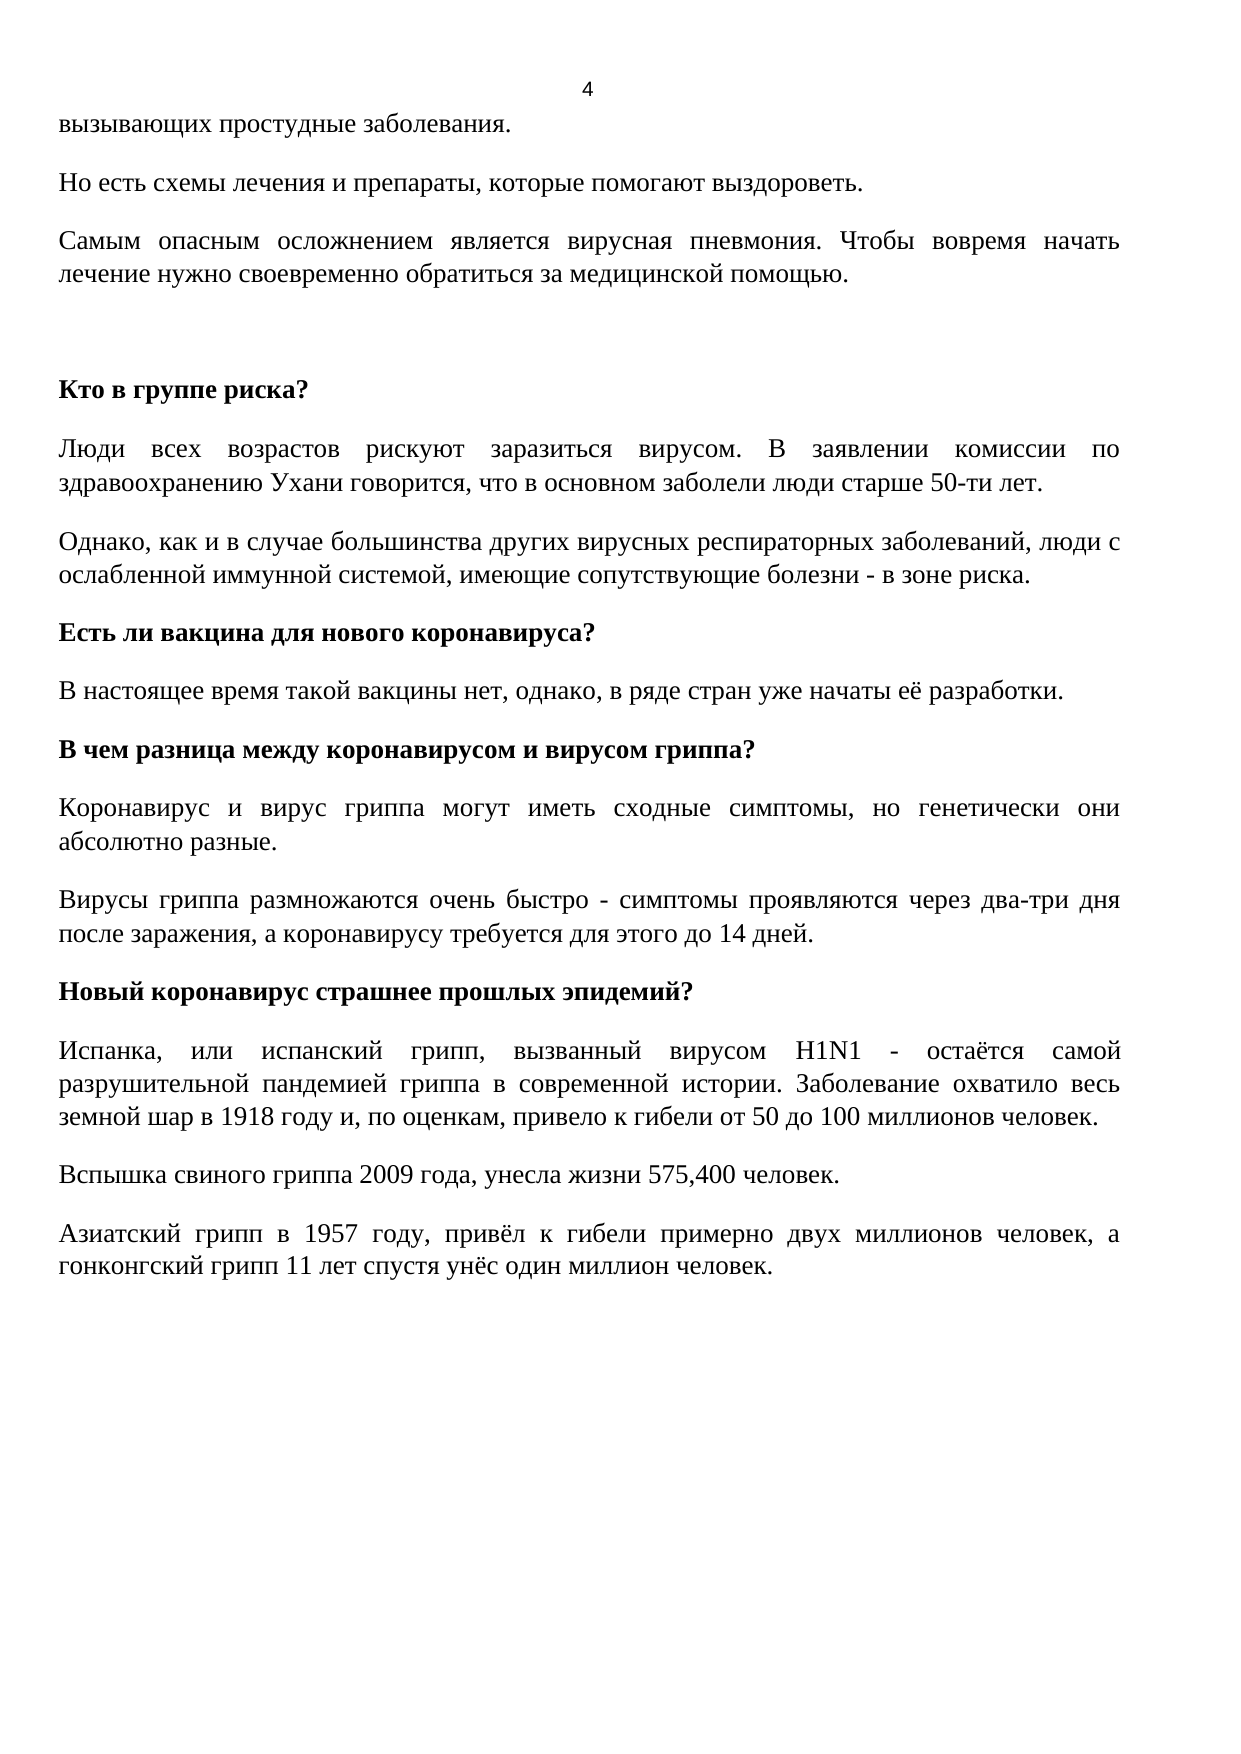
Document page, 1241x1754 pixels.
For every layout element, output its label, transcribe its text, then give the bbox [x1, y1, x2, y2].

text Вспышка свиного гриппа 2009 года, унесла жизни 575,400 человек. [58, 1158, 1122, 1189]
text Кто в группе риска? [58, 374, 1122, 405]
text Новый коронавирус страшнее прошлых эпидемий? [58, 976, 1122, 1007]
text Вирусы гриппа размножаются очень быстро - симптомы проявляются через два-три дня после заражения, а коронавирусу требуется для этого до 14 дней. [58, 883, 1122, 948]
text Есть ли вакцина для нового коронавируса? [58, 616, 1122, 647]
text В чем разница между коронавирусом и вирусом гриппа? [58, 733, 1122, 764]
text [58, 107, 1122, 138]
text Но есть схемы лечения и препараты, которые помогают выздороветь. [58, 166, 1122, 197]
text Коронавирус и вирус гриппа могут иметь сходные симптомы, но генетически они абсолютно разные. [58, 791, 1122, 856]
text Самым опасным осложнением является вирусная пневмония. Чтобы вовремя начать лечение нужно своевременно обратиться за медицинской помощью. [58, 224, 1122, 288]
text Азиатский грипп в 1957 году, привёл к гибели примерно двух миллионов человек, а гонконгский грипп 11 лет спустя унёс один миллион человек. [58, 1217, 1122, 1280]
text Люди всех возрастов рискуют заразиться вирусом. В заявлении комиссии по здравоохранению Ухани говорится, что в основном заболели люди старше 50-ти лет. [58, 432, 1122, 497]
text В настоящее время такой вакцины нет, однако, в ряде стран уже начаты её разработки. [58, 674, 1122, 705]
text Однако, как и в случае большинства других вирусных респираторных заболеваний, люди с ослабленной иммунной системой, имеющие сопутствующие болезни - в зоне риска. [58, 524, 1122, 589]
text Испанка, или испанский грипп, вызванный вирусом H1N1 - остаётся самой разрушительной пандемией гриппа в современной истории. Заболевание охватило весь земной шар в 1918 году и, по оценкам, привело к гибели от 50 до 100 миллионов человек. [58, 1034, 1122, 1131]
